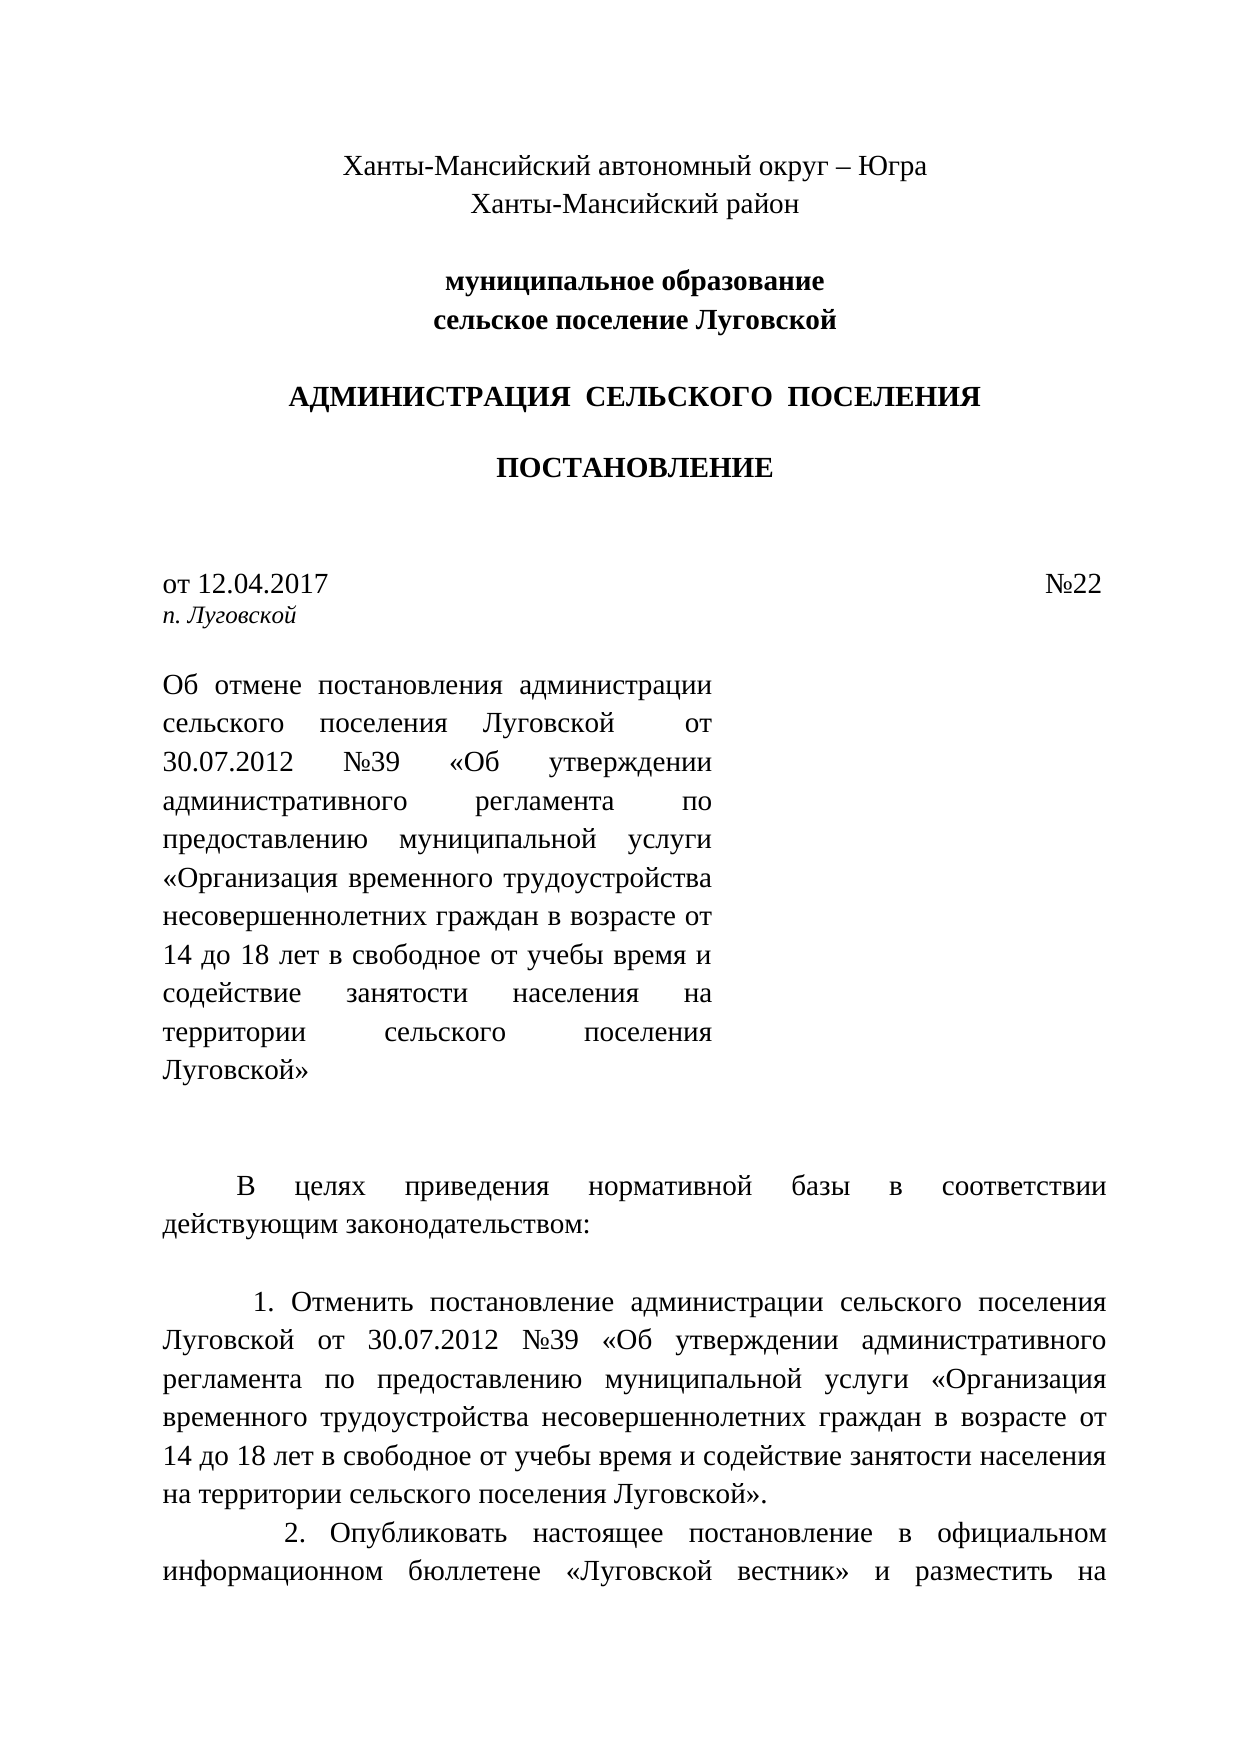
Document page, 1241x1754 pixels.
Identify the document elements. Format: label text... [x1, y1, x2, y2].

text ПОСТАНОВЛЕНИЕ [162, 451, 1107, 484]
text Ханты-Мансийский автономный округ – Югра [162, 148, 1107, 181]
text муниципальное образование [162, 263, 1107, 297]
text сельское поселение Луговской [162, 302, 1107, 335]
text п. Луговской [162, 600, 1107, 628]
table_header Об отмене постановления администрации сельского поселения Луговской от 30.07.2012 №39 «Об утверждении административного регламента по предоставлению муниципальной услуги «Организация временного трудоустройства несовершеннолетних граждан в возрасте от 14 до 18 лет в свободное от учебы время и содействие занятости населения на территории сельского поселения Луговской» [151, 667, 723, 1168]
text от 12.04.2017 №22 [162, 566, 1107, 600]
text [162, 1515, 1107, 1587]
text 1. Отменить постановление администрации сельского поселения Луговской от 30.07.2012 №39 «Об утверждении административного регламента по предоставлению муниципальной услуги «Организация временного трудоустройства несовершеннолетних граждан в возрасте от 14 до 18 лет в свободное от учебы время и содействие занятости населения на территории сельского поселения Луговской». [162, 1284, 1107, 1510]
text АДМИНИСТРАЦИЯ СЕЛЬСКОГО ПОСЕЛЕНИЯ [162, 379, 1107, 412]
text В целях приведения нормативной базы в соответствии действующим законодательством: [162, 1168, 1107, 1240]
text Ханты-Мансийский район [162, 186, 1107, 220]
